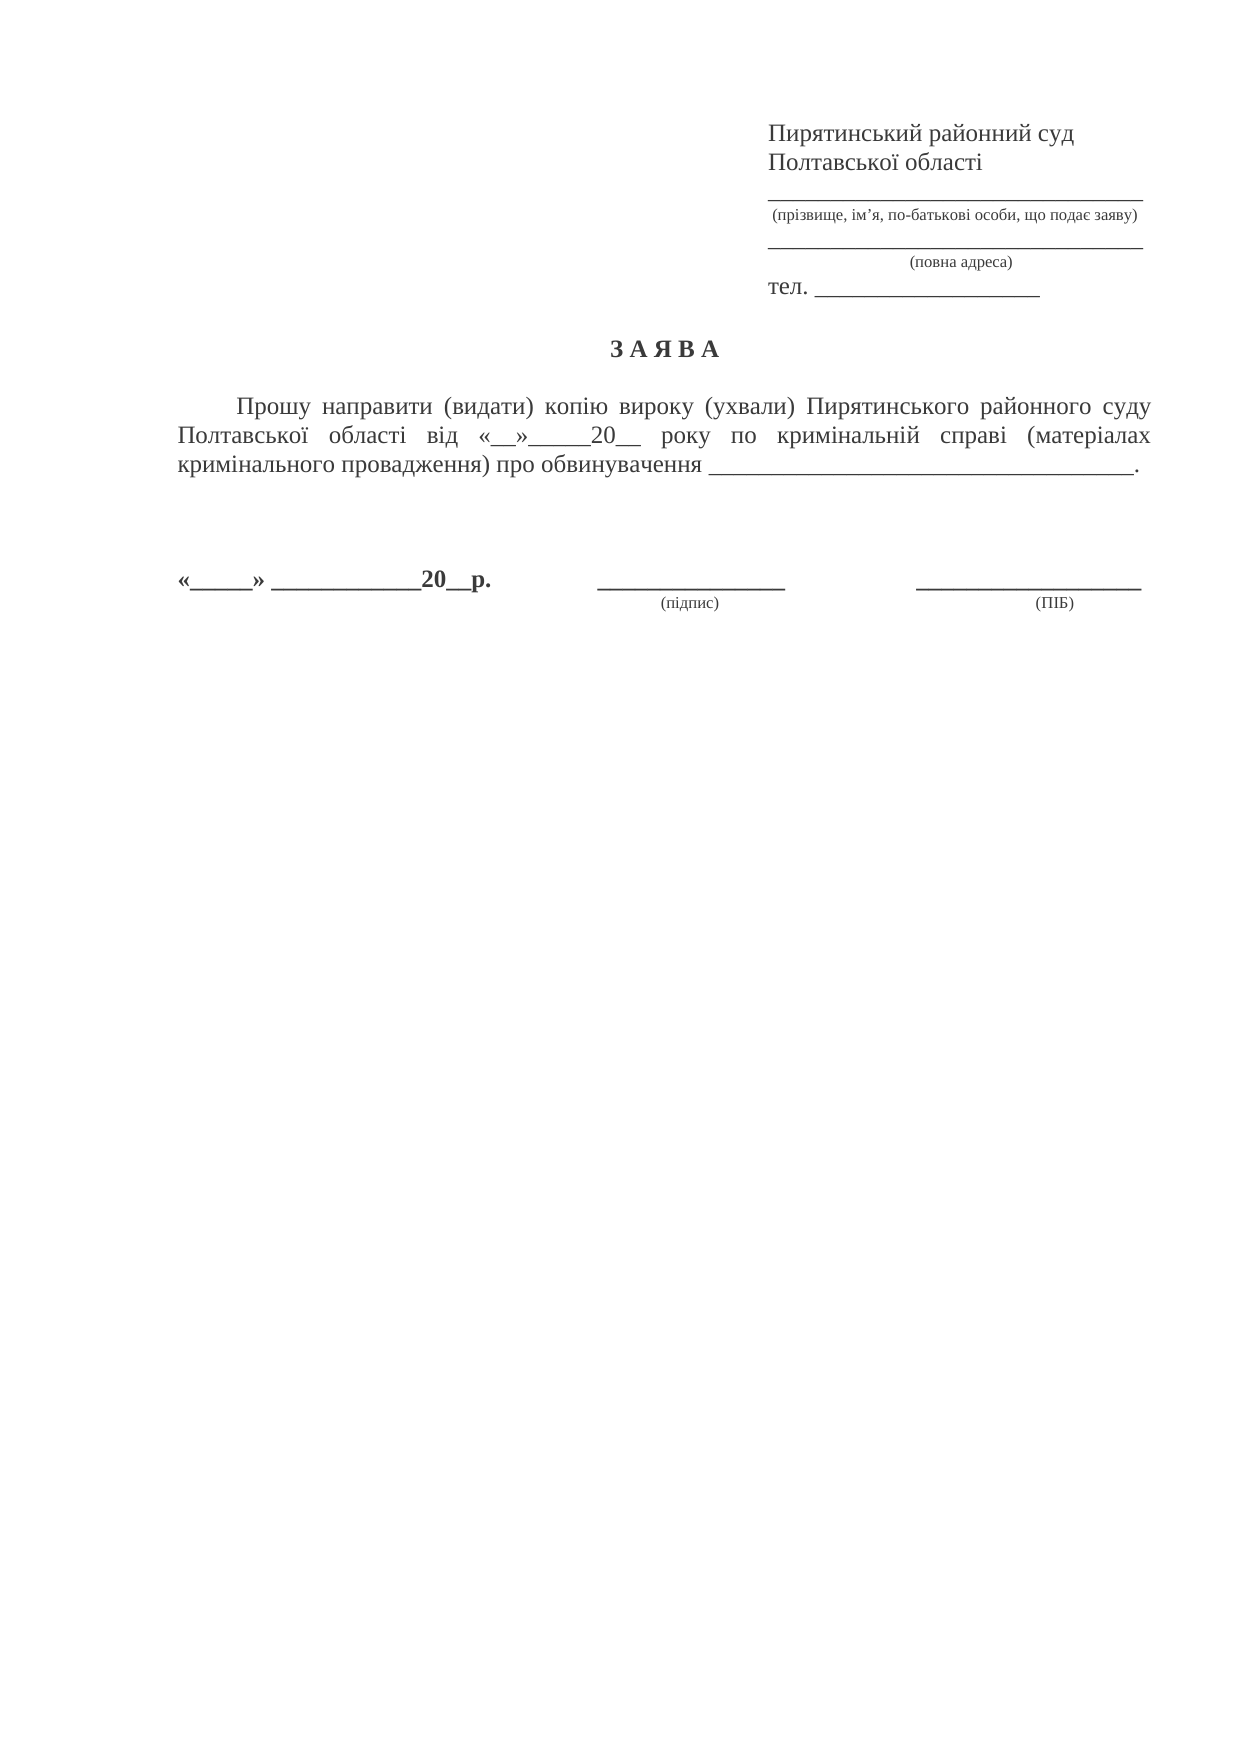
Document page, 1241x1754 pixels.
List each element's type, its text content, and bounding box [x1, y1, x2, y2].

text тел. __________________ [177, 271, 1152, 300]
text Полтавської області [177, 147, 1152, 176]
text (повна адреса) [177, 252, 1152, 271]
text Прошу направити (видати) копію вироку (ухвали) Пирятинського районного суду Полтавської області від «__»_____20__ року по кримінальній справі (матеріалах кримінального провадження) про обвинувачення __________________________________. [177, 391, 1152, 477]
text З А Я В А [177, 334, 1152, 362]
text ______________________________ [177, 176, 1152, 204]
text Пирятинський районний суд [177, 118, 1152, 147]
text (прізвище, ім’я, по-батькові особи, що подає заяву) [177, 204, 1152, 223]
text (підпис) (ПІБ) [177, 592, 1152, 612]
text ______________________________ [177, 223, 1152, 252]
text «_____» ____________20__р. _______________ __________________ [177, 564, 1152, 592]
